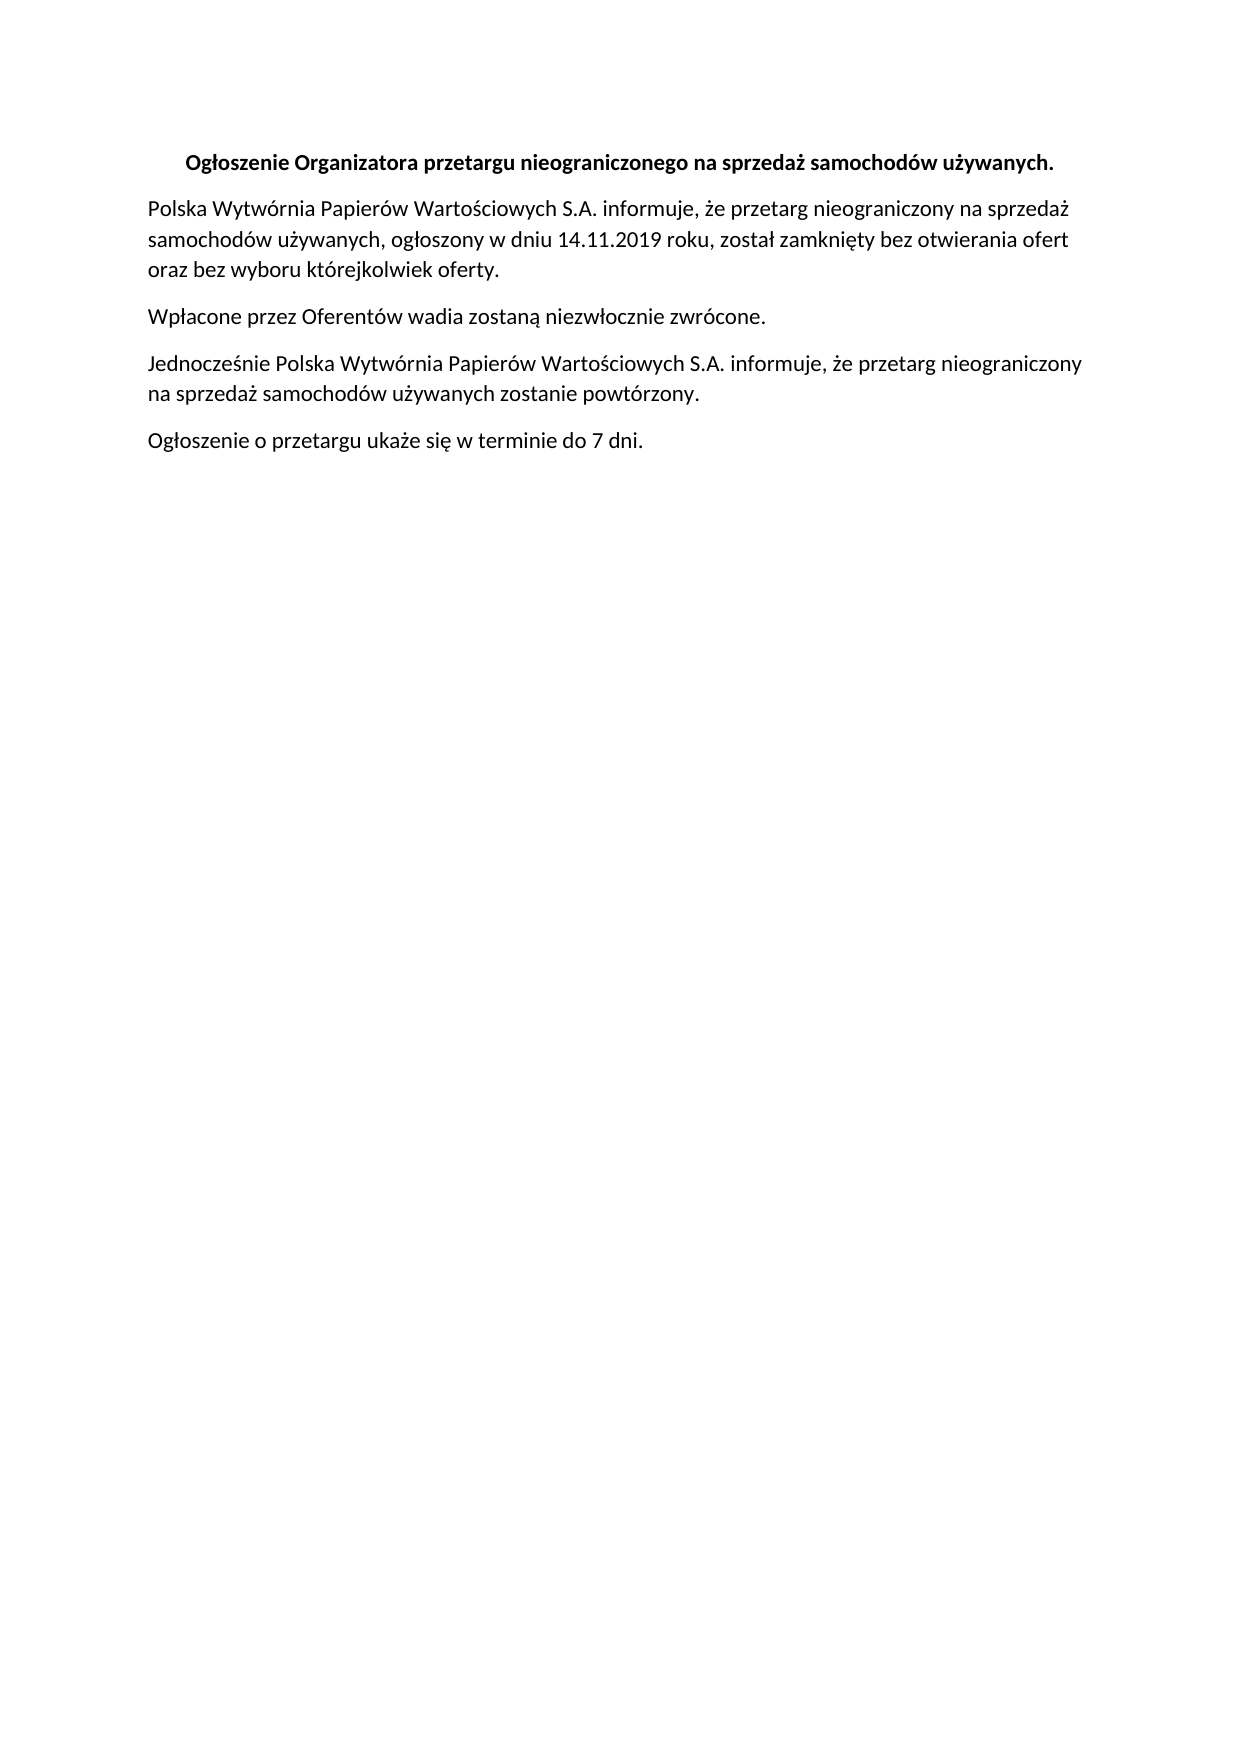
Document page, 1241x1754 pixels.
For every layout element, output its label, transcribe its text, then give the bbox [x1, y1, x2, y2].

text Polska Wytwórnia Papierów Wartościowych S.A. informuje, że przetarg nieograniczony na sprzedaż samochodów używanych, ogłoszony w dniu 14.11.2019 roku, został zamknięty bez otwierania ofert oraz bez wyboru którejkolwiek oferty. [148, 194, 1093, 283]
text Ogłoszenie o przetargu ukaże się w terminie do 7 dni. [148, 426, 1093, 454]
text Ogłoszenie Organizatora przetargu nieograniczonego na sprzedaż samochodów używanych. [148, 148, 1093, 176]
text Wpłacone przez Oferentów wadia zostaną niezwłocznie zwrócone. [148, 302, 1093, 330]
text Jednocześnie Polska Wytwórnia Papierów Wartościowych S.A. informuje, że przetarg nieograniczony na sprzedaż samochodów używanych zostanie powtórzony. [148, 349, 1093, 407]
